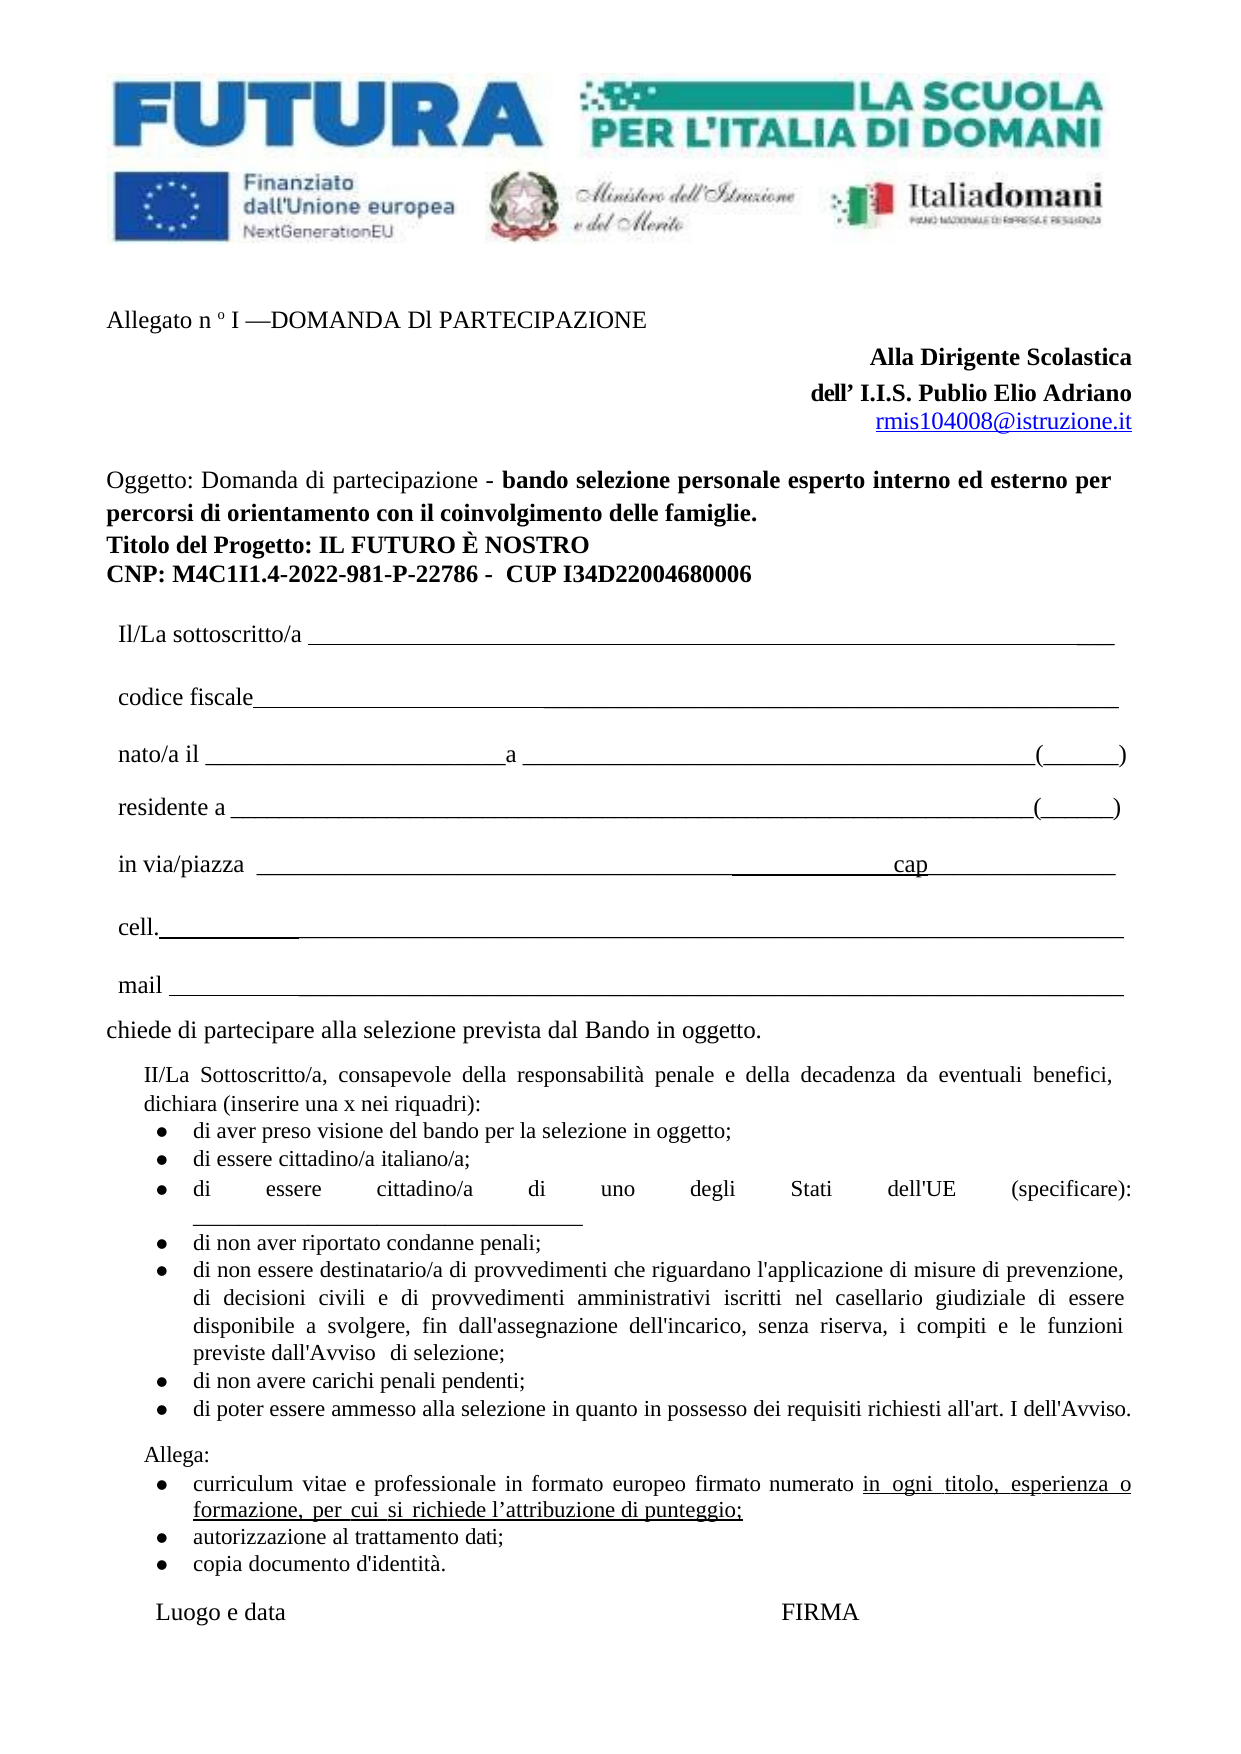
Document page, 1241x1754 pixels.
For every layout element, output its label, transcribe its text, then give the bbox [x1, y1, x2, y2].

list di non avere carichi penali pendenti; [155, 1367, 1132, 1394]
text residente a ___________________________________________________________________(______) [118, 792, 1132, 821]
text codice fiscale ______________________________________________ [118, 682, 1132, 710]
list curriculum vitae e professionale in formato europeo firmato numerato in ogni titolo, esperienza o formazione, per cui si richiede l’attribuzione di punteggio; [155, 1470, 1132, 1523]
list autorizzazione al trattamento dati; [155, 1523, 1132, 1550]
list di poter essere ammesso alla selezione in quanto in possesso dei requisiti richiesti all'art. I dell'Avviso. [155, 1395, 1132, 1421]
picture [106, 73, 1111, 245]
list di aver preso visione del bando per la selezione in oggetto; [155, 1119, 1132, 1144]
text II/La Sottoscritto/a, consapevole della responsabilità penale e della decadenza da eventuali benefici, dichiara (inserire una x nei riquadri): [143, 1061, 1112, 1116]
text Il/La sottoscritto/a ___ [118, 619, 1132, 647]
text Titolo del Progetto: IL FUTURO È NOSTRO [106, 531, 1132, 559]
list di essere cittadino/a di uno degli Stati dell'UE (specificare): __________________________________ [155, 1175, 1132, 1228]
list di non essere destinatario/a di provvedimenti che riguardano l'applicazione di misure di prevenzione, di decisioni civili e di provvedimenti amministrativi iscritti nel casellario giudiziale di essere disponibile a svolgere, fin dall'assegnazione dell'incarico, senza riserva, i compiti e le funzioni previste dall'Avviso di selezione; [155, 1256, 1125, 1366]
text cell. __________________________________________________________________ [118, 912, 1132, 941]
list di essere cittadino/a italiano/a; [155, 1145, 1132, 1171]
list copia documento d'identità. [143, 1551, 814, 1577]
text Allega: [143, 1441, 1132, 1467]
text chiede di partecipare alla selezione prevista dal Bando in oggetto. [106, 1015, 1132, 1044]
text Alla Dirigente Scolastica [612, 343, 1132, 371]
text Allegato n o I —DOMANDA Dl PARTECIPAZIONE [106, 306, 1132, 334]
text dell’ I.I.S. Publio Elio Adriano rmis104008@istruzione.it [612, 379, 1132, 435]
list Luogo e data FIRMA [155, 1597, 1125, 1626]
text mail __________________________________________________________________ [118, 970, 1132, 998]
text Oggetto: Domanda di partecipazione - bando selezione personale esperto interno ed esterno per percorsi di orientamento con il coinvolgimento delle famiglie. [106, 465, 1112, 527]
list di non aver riportato condanne penali; [155, 1229, 1132, 1256]
text CNP: M4C1I1.4-2022-981-P-22786 - CUP I34D22004680006 [106, 559, 1132, 588]
text in via/piazza ______________________________________ cap_______________ [118, 849, 1132, 878]
text nato/a il ________________________a _________________________________________(______) [118, 739, 1132, 768]
